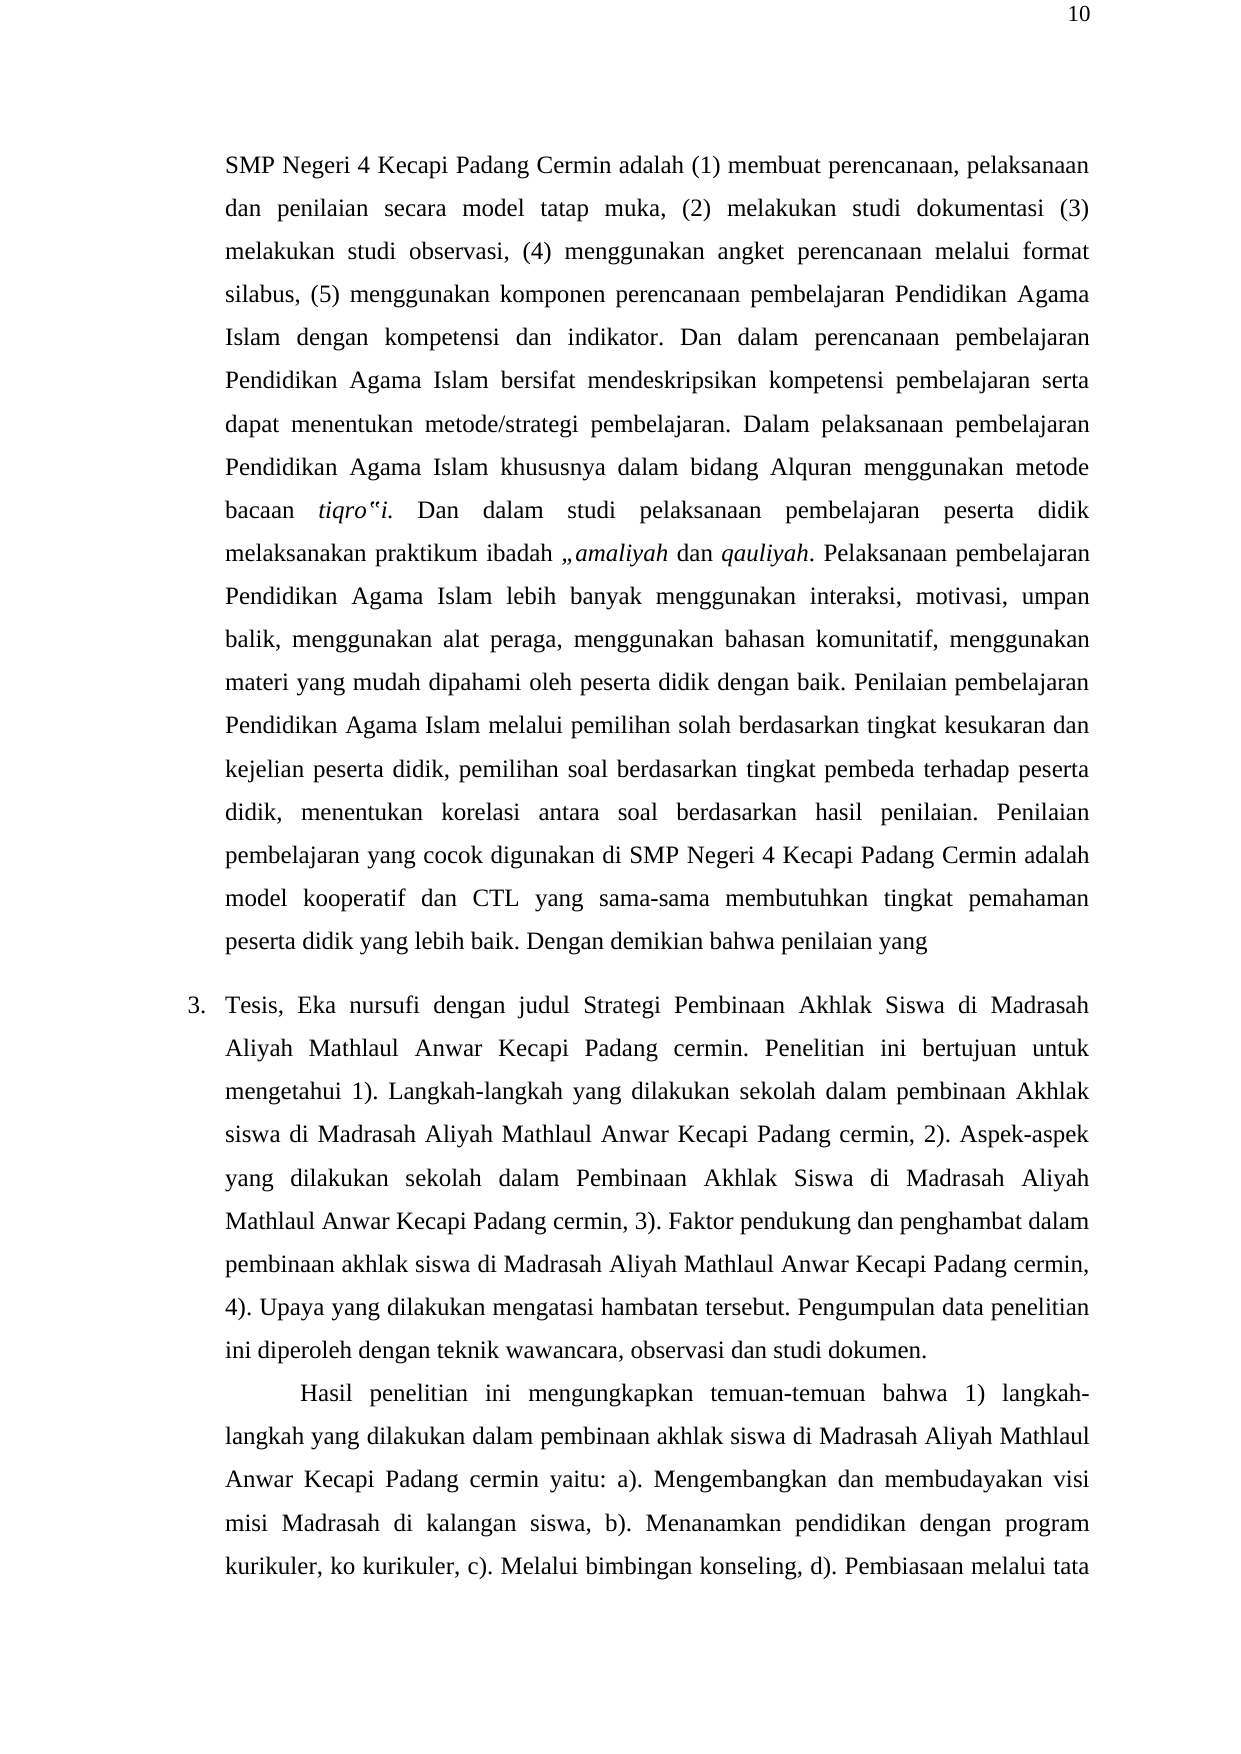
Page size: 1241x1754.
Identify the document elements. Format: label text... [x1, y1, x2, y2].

list Tesis, Eka nursufi dengan judul Strategi Pembinaan Akhlak Siswa di Madrasah Aliyah Mathlaul Anwar Kecapi Padang cermin. Penelitian ini bertujuan untuk mengetahui 1). Langkah-langkah yang dilakukan sekolah dalam pembinaan Akhlak siswa di Madrasah Aliyah Mathlaul Anwar Kecapi Padang cermin, 2). Aspek-aspek yang dilakukan sekolah dalam Pembinaan Akhlak Siswa di Madrasah Aliyah Mathlaul Anwar Kecapi Padang cermin, 3). Faktor pendukung dan penghambat dalam pembinaan akhlak siswa di Madrasah Aliyah Mathlaul Anwar Kecapi Padang cermin, 4). Upaya yang dilakukan mengatasi hambatan tersebut. Pengumpulan data penelitian ini diperoleh dengan teknik wawancara, observasi dan studi dokumen. [187, 990, 1090, 1364]
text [225, 150, 1090, 955]
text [225, 1378, 1090, 1579]
